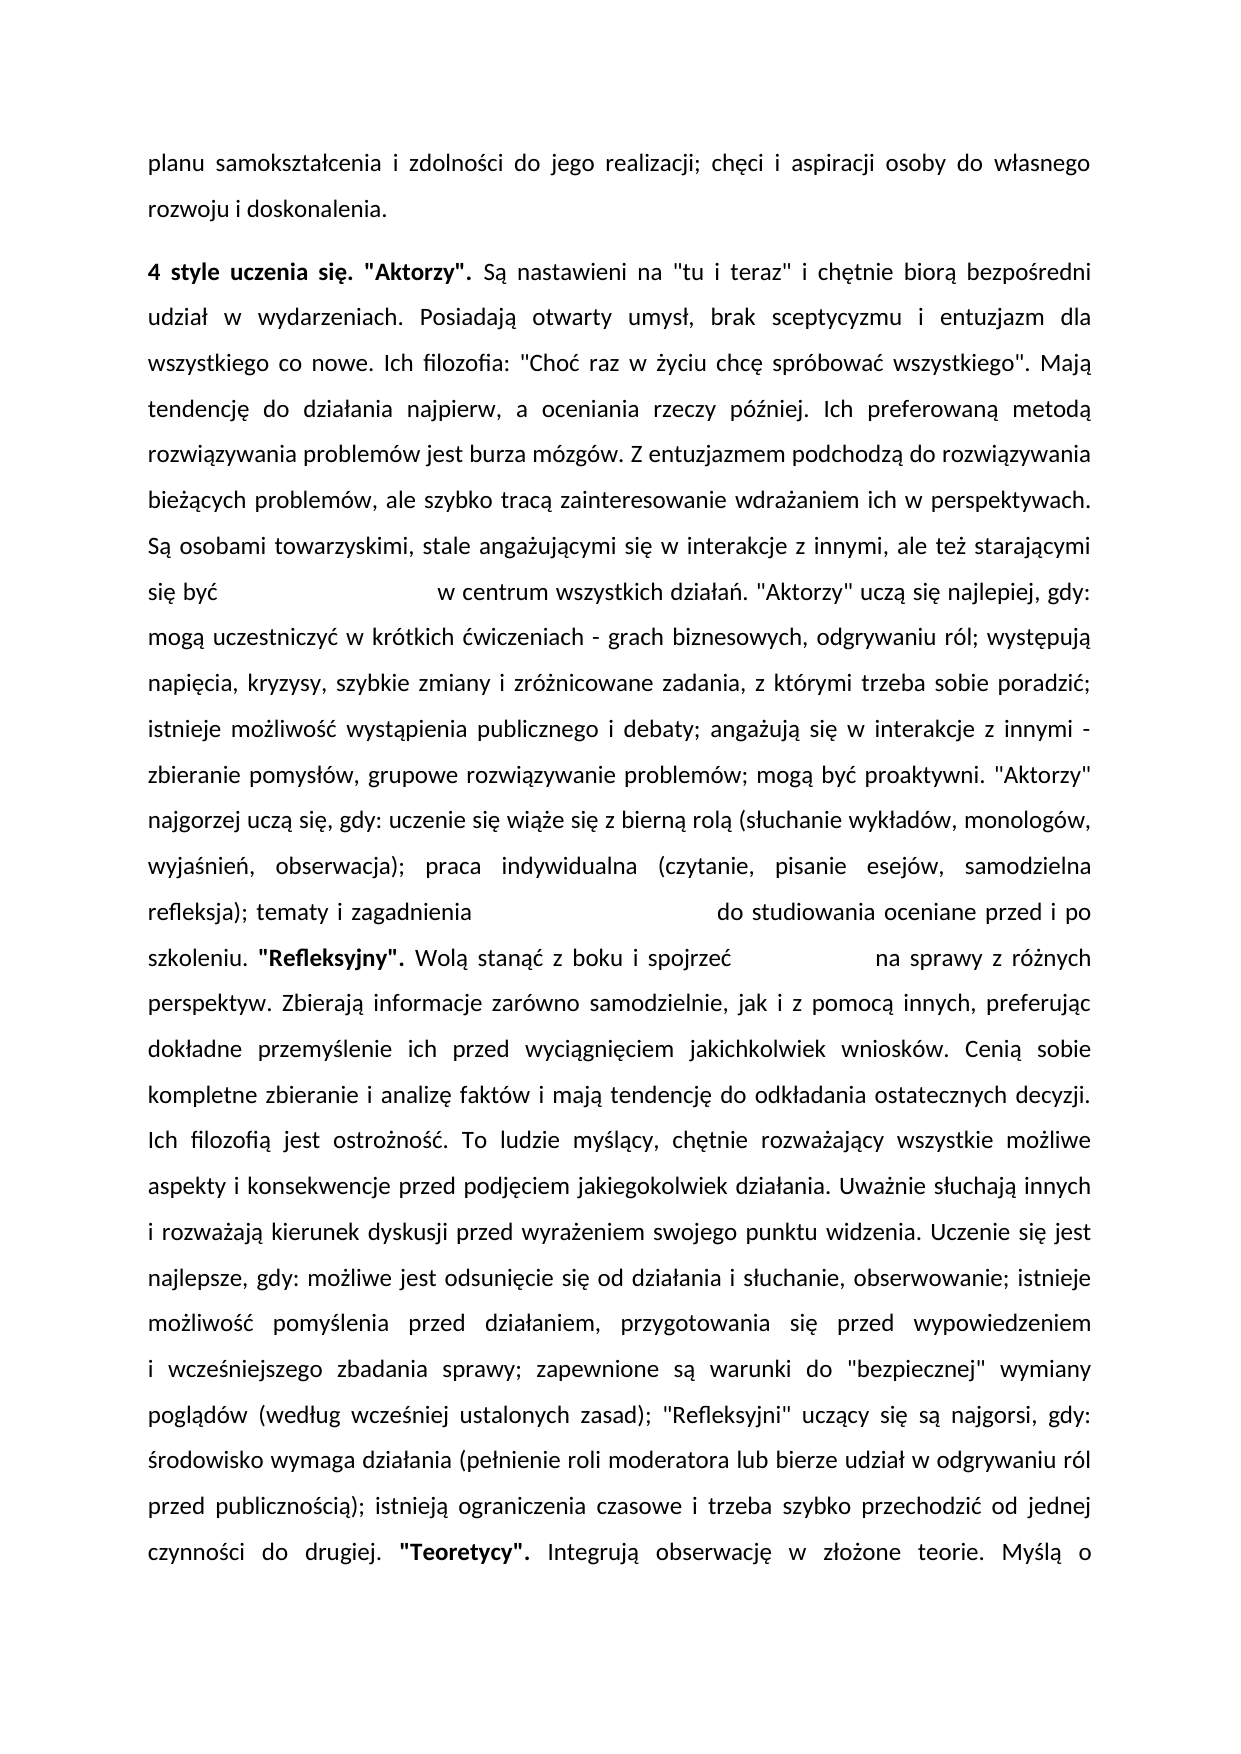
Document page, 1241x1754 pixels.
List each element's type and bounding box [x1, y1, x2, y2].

text [148, 256, 1093, 1567]
text [148, 148, 1093, 224]
